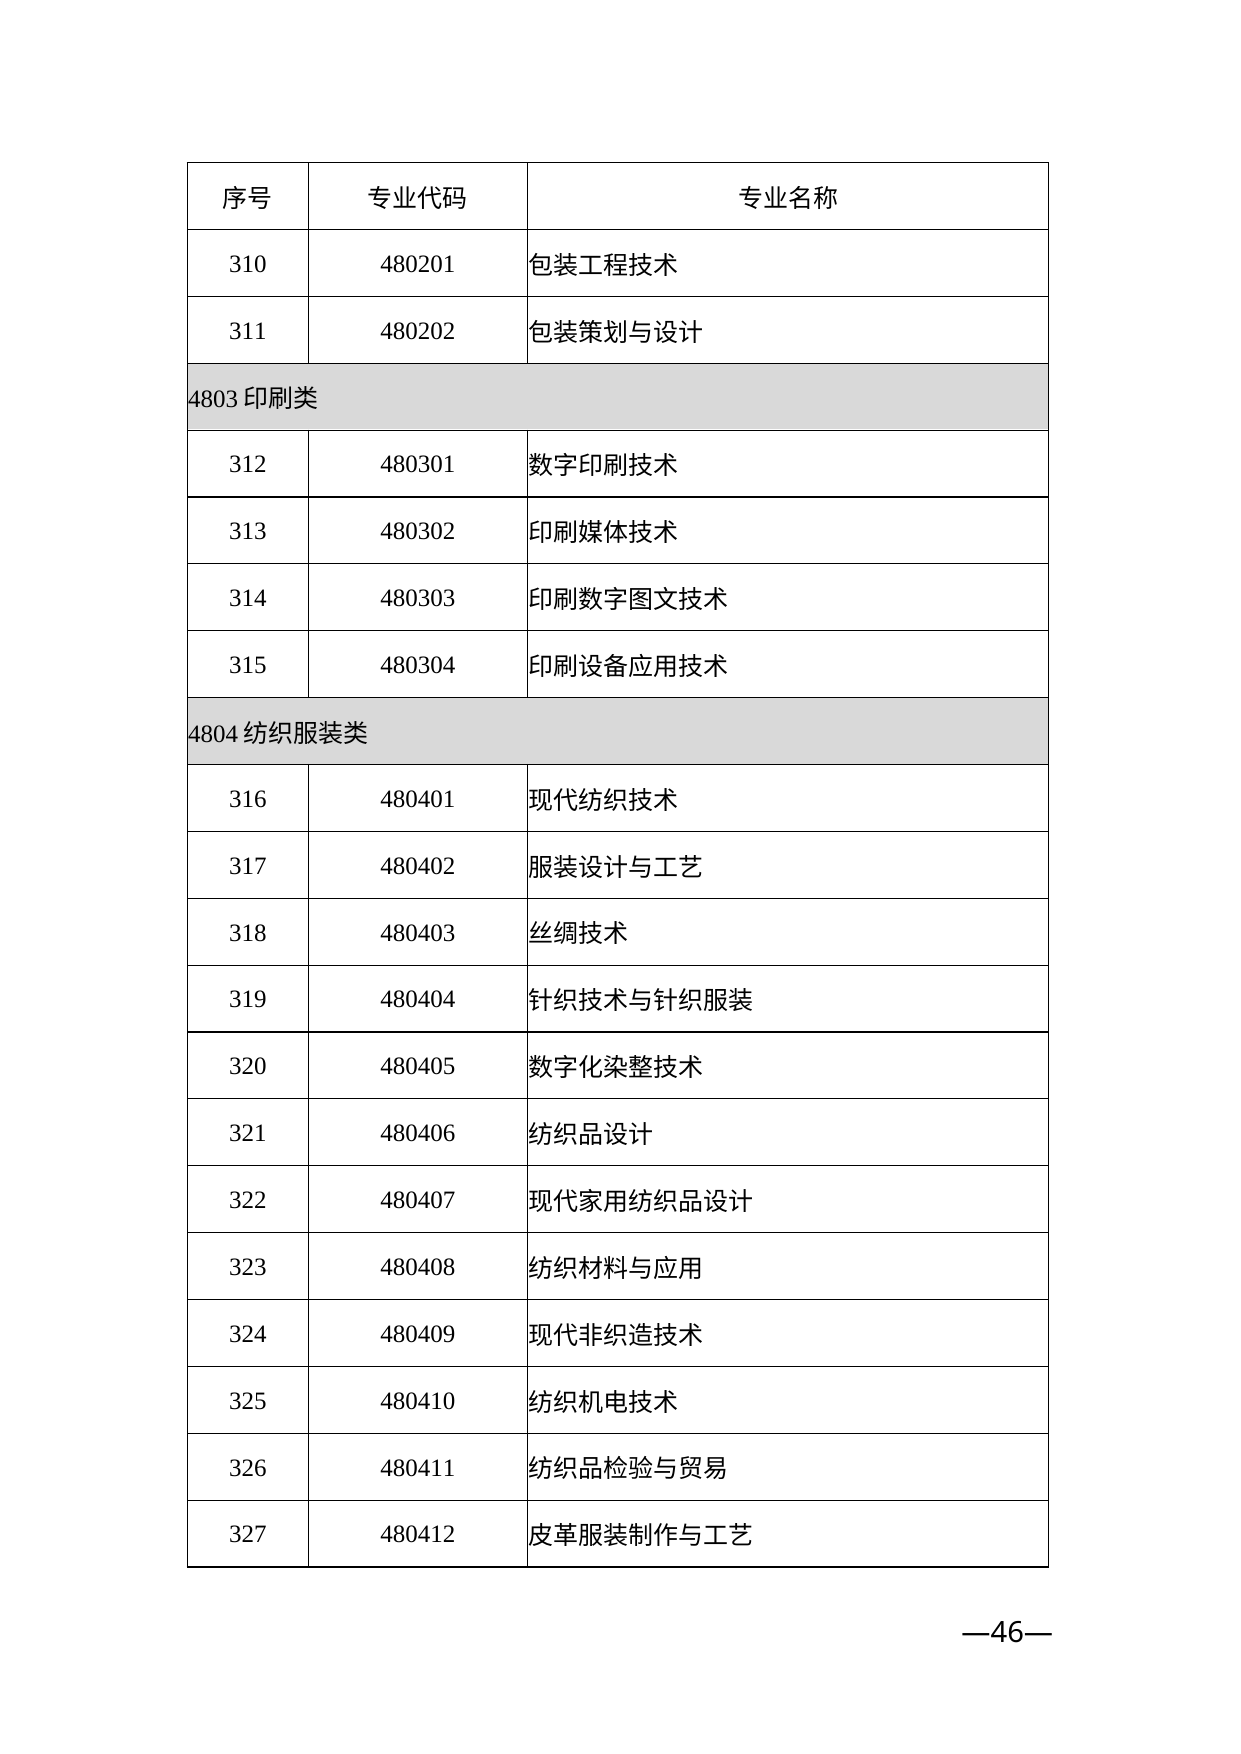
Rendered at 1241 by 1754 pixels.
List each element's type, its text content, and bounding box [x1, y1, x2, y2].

table_cell 480402 [309, 832, 527, 898]
table_cell 印刷数字图文技术 [528, 564, 1048, 630]
table_cell 327 [188, 1501, 308, 1566]
table_cell 现代非织造技术 [528, 1300, 1048, 1366]
table_cell 纺织材料与应用 [528, 1233, 1048, 1299]
table_cell 320 [188, 1033, 308, 1098]
table_cell 包装工程技术 [528, 230, 1048, 296]
table_cell 480403 [309, 899, 527, 964]
table_cell 312 [188, 431, 308, 496]
table_cell 325 [188, 1367, 308, 1433]
table_cell 服装设计与工艺 [528, 832, 1048, 898]
table_header 专业名称 [528, 163, 1048, 229]
table_cell 480410 [309, 1367, 527, 1433]
table_cell 数字印刷技术 [528, 431, 1048, 496]
table_cell 324 [188, 1300, 308, 1366]
table_cell 纺织品检验与贸易 [528, 1434, 1048, 1499]
table_cell 314 [188, 564, 308, 630]
table_cell 480303 [309, 564, 527, 630]
table_cell 321 [188, 1099, 308, 1165]
table_cell 4803印刷类 [188, 364, 1048, 429]
table_cell 印刷媒体技术 [528, 498, 1048, 563]
table_cell 皮革服装制作与工艺 [528, 1501, 1048, 1566]
table_cell 480201 [309, 230, 527, 296]
table_cell 480304 [309, 631, 527, 697]
table_cell 纺织机电技术 [528, 1367, 1048, 1433]
table_cell 丝绸技术 [528, 899, 1048, 964]
table_cell 323 [188, 1233, 308, 1299]
table_cell 480301 [309, 431, 527, 496]
table_cell 316 [188, 765, 308, 831]
table_cell 数字化染整技术 [528, 1033, 1048, 1098]
table_cell 315 [188, 631, 308, 697]
table_cell 480405 [309, 1033, 527, 1098]
table_cell 317 [188, 832, 308, 898]
table_cell 480411 [309, 1434, 527, 1499]
table_cell 322 [188, 1166, 308, 1232]
table_cell 现代家用纺织品设计 [528, 1166, 1048, 1232]
table_cell 319 [188, 966, 308, 1031]
table_cell 针织技术与针织服装 [528, 966, 1048, 1031]
table_cell 480404 [309, 966, 527, 1031]
table_cell 480202 [309, 297, 527, 363]
table_cell 480302 [309, 498, 527, 563]
table_cell 310 [188, 230, 308, 296]
table_cell 4804纺织服装类 [188, 698, 1048, 764]
table_cell 现代纺织技术 [528, 765, 1048, 831]
table_header 序号 [188, 163, 308, 229]
table_cell 480409 [309, 1300, 527, 1366]
table_cell 480401 [309, 765, 527, 831]
table_cell 318 [188, 899, 308, 964]
table_cell 326 [188, 1434, 308, 1499]
table_cell 480406 [309, 1099, 527, 1165]
table_cell 纺织品设计 [528, 1099, 1048, 1165]
table_cell 印刷设备应用技术 [528, 631, 1048, 697]
table_cell 313 [188, 498, 308, 563]
table_cell 480408 [309, 1233, 527, 1299]
table_header 专业代码 [309, 163, 527, 229]
table_cell 480407 [309, 1166, 527, 1232]
table_cell 包装策划与设计 [528, 297, 1048, 363]
table_cell 480412 [309, 1501, 527, 1566]
table_cell 311 [188, 297, 308, 363]
